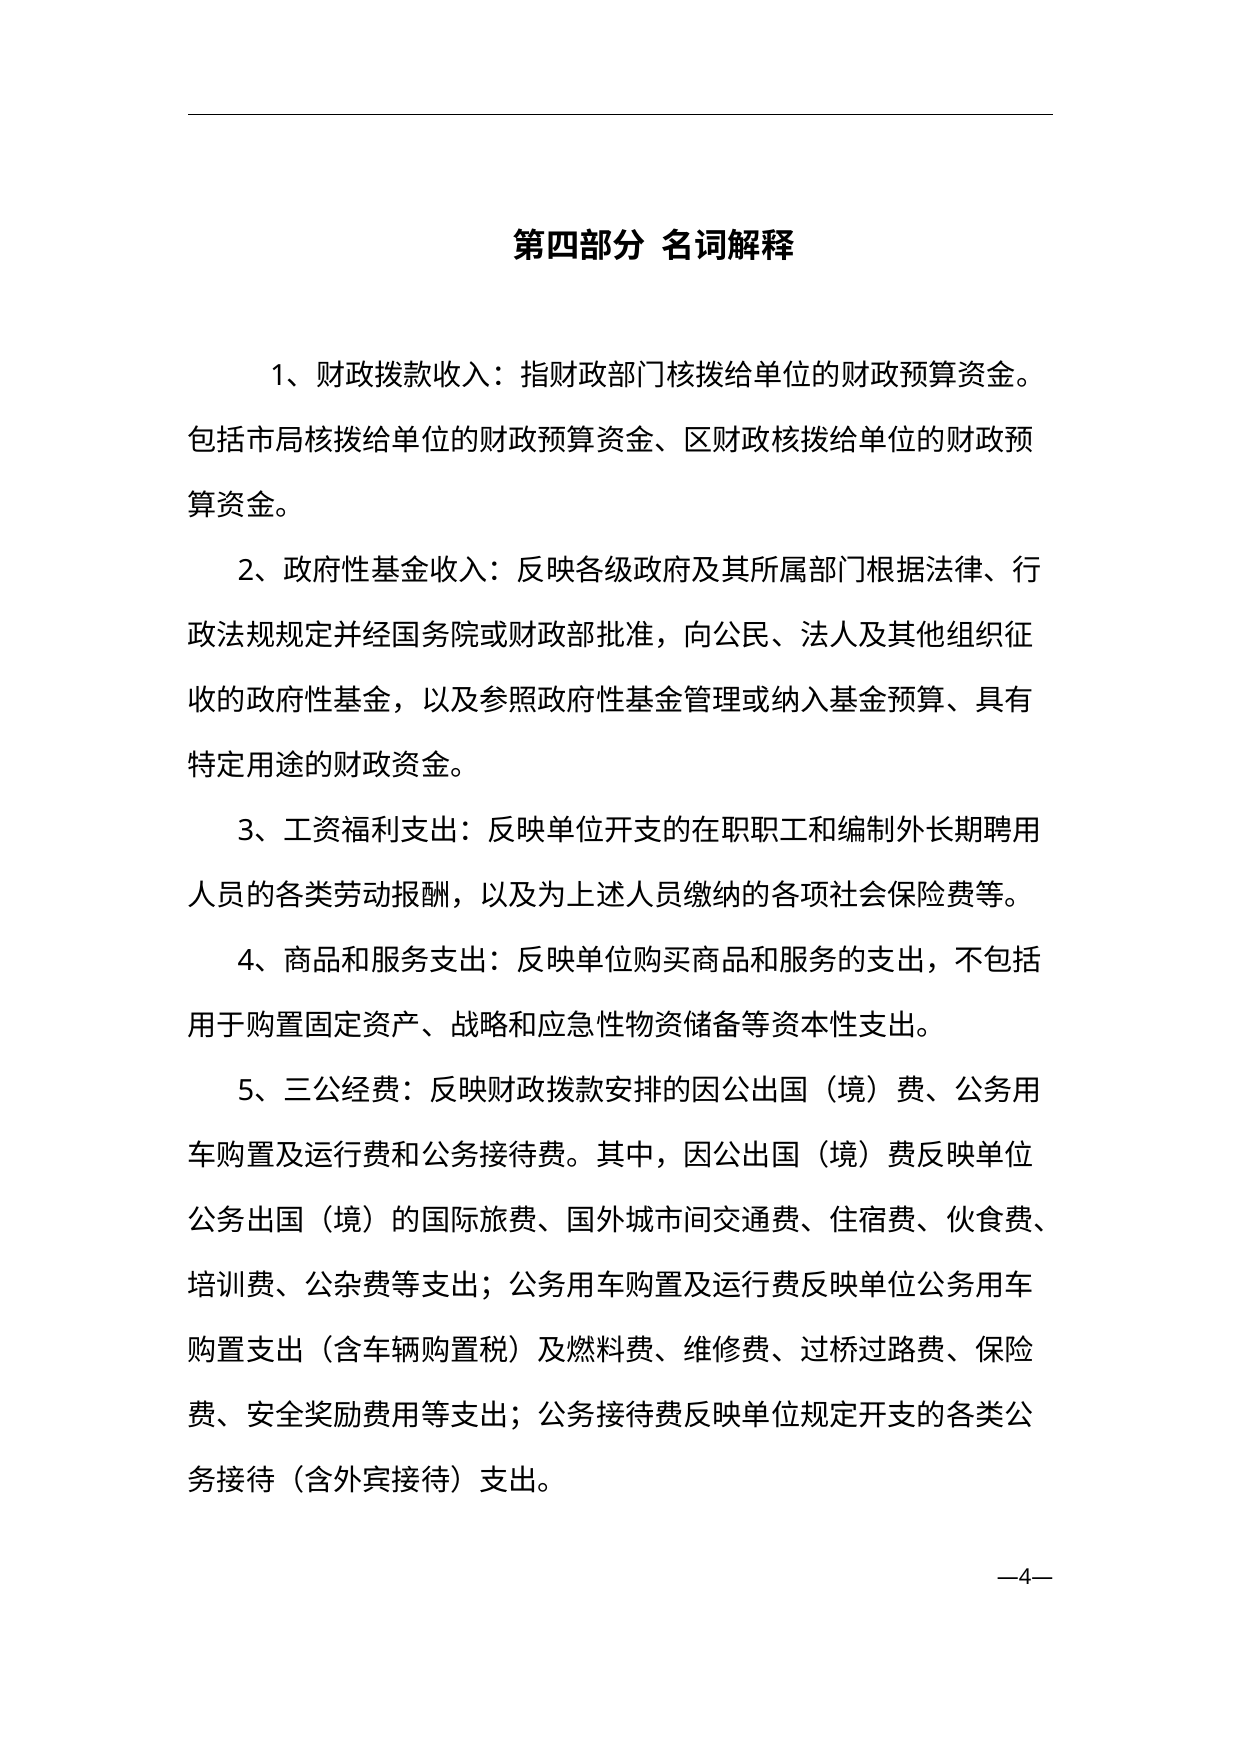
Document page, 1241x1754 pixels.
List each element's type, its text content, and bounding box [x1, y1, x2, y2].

text 2、政府性基金收入：反映各级政府及其所属部门根据法律、行政法规规定并经国务院或财政部批准，向公民、法人及其他组织征收的政府性基金，以及参照政府性基金管理或纳入基金预算、具有特定用途的财政资金。 [187, 536, 1053, 796]
text 4、商品和服务支出：反映单位购买商品和服务的支出，不包括用于购置固定资产、战略和应急性物资储备等资本性支出。 [187, 926, 1053, 1056]
text 5、三公经费：反映财政拨款安排的因公出国（境）费、公务用车购置及运行费和公务接待费。其中，因公出国（境）费反映单位公务出国（境）的国际旅费、国外城市间交通费、住宿费、伙食费、培训费、公杂费等支出；公务用车购置及运行费反映单位公务用车购置支出（含车辆购置税）及燃料费、维修费、过桥过路费、保险费、安全奖励费用等支出；公务接待费反映单位规定开支的各类公务接待（含外宾接待）支出。 [187, 1056, 1053, 1511]
text 3、工资福利支出：反映单位开支的在职职工和编制外长期聘用人员的各类劳动报酬，以及为上述人员缴纳的各项社会保险费等。 [187, 796, 1053, 926]
text 1、财政拨款收入：指财政部门核拨给单位的财政预算资金。包括市局核拨给单位的财政预算资金、区财政核拨给单位的财政预算资金。 [187, 341, 1053, 536]
text 第四部分 名词解释 [187, 211, 1053, 276]
